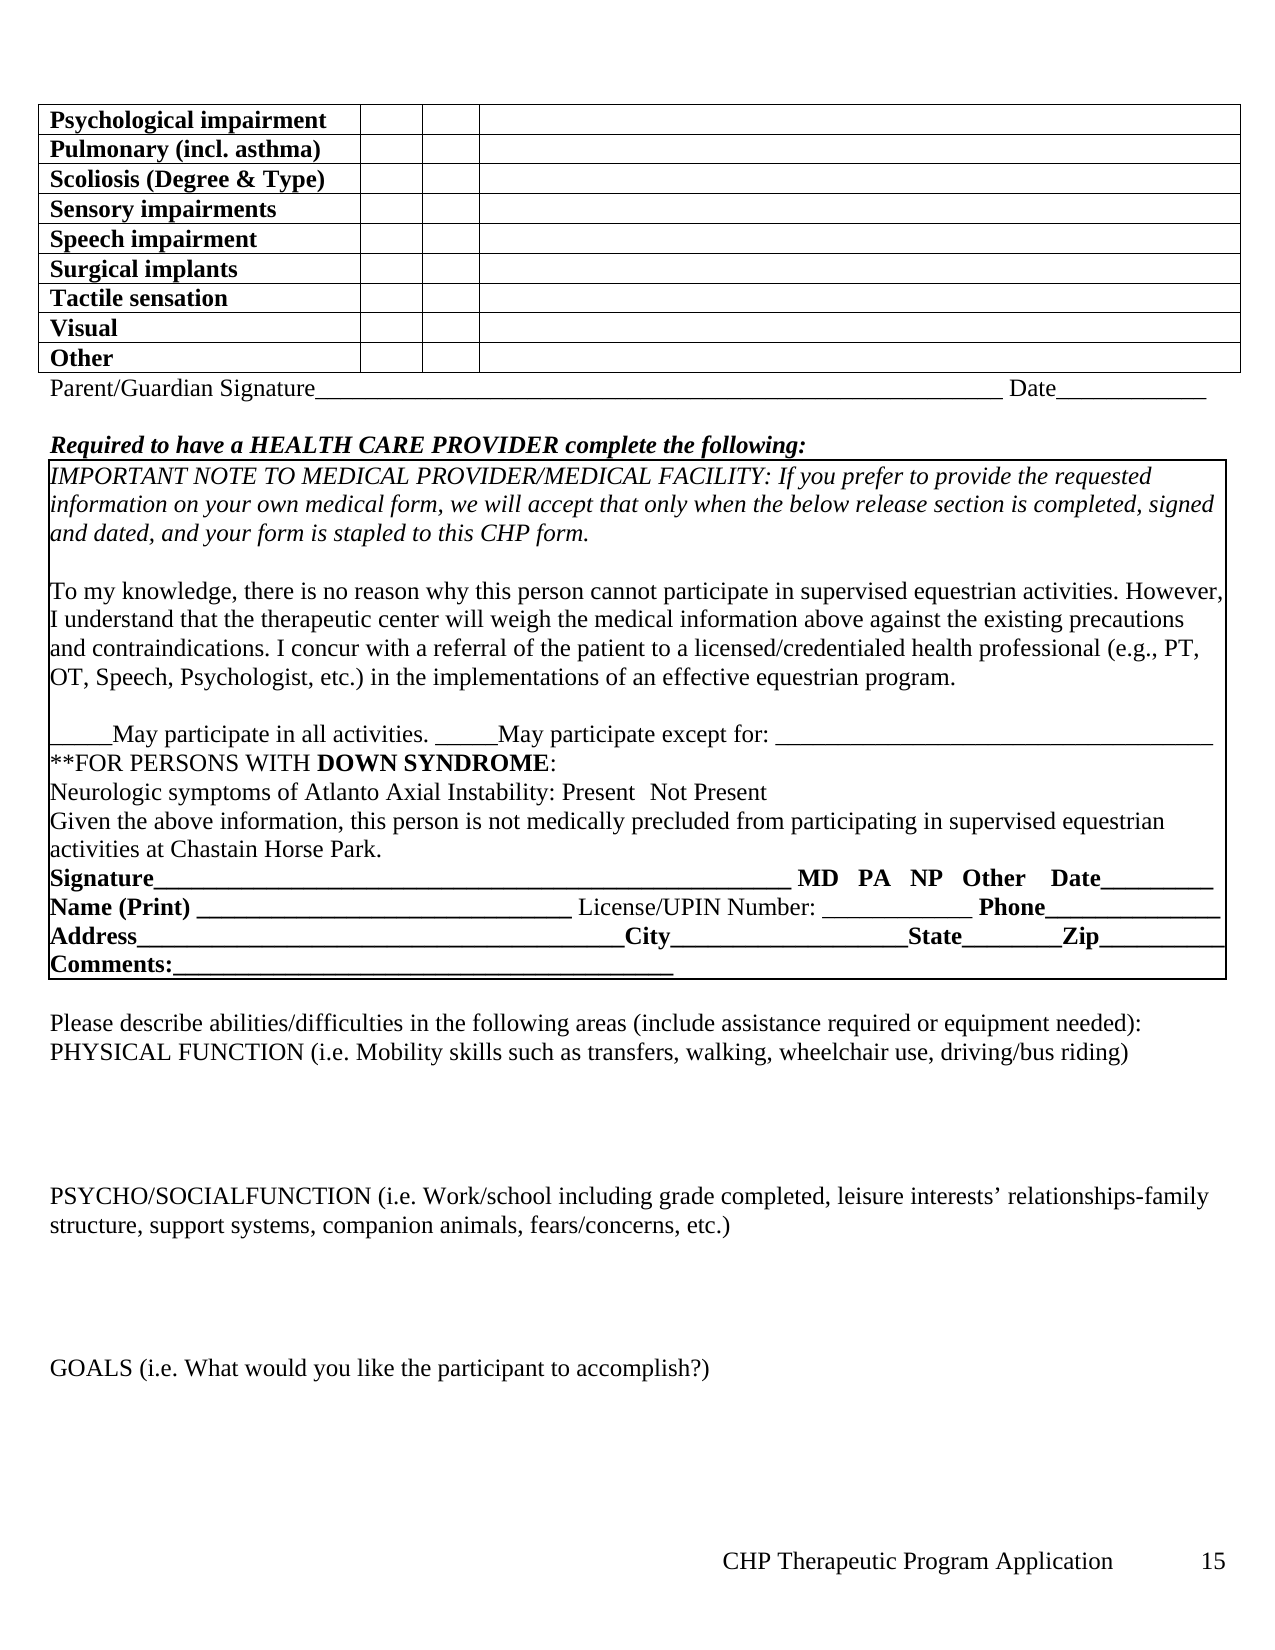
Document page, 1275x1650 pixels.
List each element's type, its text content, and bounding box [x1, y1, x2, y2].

table_cell [423, 313, 479, 342]
text Address_______________________________________City___________________State________Zip__________ [50, 921, 1225, 948]
table_cell [480, 135, 1240, 163]
text Neurologic symptoms of Atlanto Axial Instability: Present Not Present [50, 777, 1225, 806]
table_cell [480, 164, 1240, 193]
text Name (Print) ______________________________ License/UPIN Number: ____________ Phone______________ [50, 892, 1225, 921]
text GOALS (i.e. What would you like the participant to accomplish?) [49, 1353, 1226, 1382]
table_cell [480, 105, 1240, 133]
text PSYCHO/SOCIALFUNCTION (i.e. Work/school including grade completed, leisure interests’ relationships-family [49, 1181, 1226, 1210]
table_cell [480, 254, 1240, 282]
table_cell [423, 343, 479, 372]
table_cell Scoliosis (Degree & Type) [39, 164, 360, 193]
table_cell [361, 254, 422, 282]
table_cell [423, 105, 479, 133]
text Given the above information, this person is not medically precluded from participating in supervised equestrian activities at Chastain Horse Park. [50, 806, 1225, 863]
table_cell Pulmonary (incl. asthma) [39, 135, 360, 163]
text _____May participate in all activities. _____May participate except for: ___________________________________ [50, 719, 1225, 748]
table_cell [361, 284, 422, 312]
table_cell [361, 105, 422, 133]
text Signature___________________________________________________ MD PA NP Other Date_________ [50, 863, 1225, 892]
text PHYSICAL FUNCTION (i.e. Mobility skills such as transfers, walking, wheelchair use, driving/bus riding) [49, 1037, 1226, 1066]
table_cell [423, 254, 479, 282]
table_cell [423, 224, 479, 253]
table_cell [361, 313, 422, 342]
text **FOR PERSONS WITH DOWN SYNDROME: [50, 748, 1225, 777]
table_cell Psychological impairment [39, 105, 360, 133]
table_cell [361, 164, 422, 193]
table_cell [423, 194, 479, 223]
text Please describe abilities/difficulties in the following areas (include assistance required or equipment needed): [49, 1008, 1226, 1037]
table_cell [480, 194, 1240, 223]
table_cell Surgical implants [39, 254, 360, 282]
table_cell [423, 135, 479, 163]
table_cell [361, 224, 422, 253]
text IMPORTANT NOTE TO MEDICAL PROVIDER/MEDICAL FACILITY: If you prefer to provide the requested information on your own medical form, we will accept that only when the below release section is completed, signed and dated, and your form is stapled to this CHP form. [50, 461, 1225, 547]
table_cell [361, 343, 422, 372]
table_cell [480, 313, 1240, 342]
text Comments:________________________________________ [50, 948, 1225, 978]
table_cell Visual [39, 313, 360, 342]
table_cell [423, 164, 479, 193]
table_cell [361, 135, 422, 163]
text Required to have a HEALTH CARE PROVIDER complete the following: [49, 430, 1226, 459]
text To my knowledge, there is no reason why this person cannot participate in supervised equestrian activities. However, I understand that the therapeutic center will weigh the medical information above against the existing precautions and contraindications. I concur with a referral of the patient to a licensed/credentialed health professional (e.g., PT, OT, Speech, Psychologist, etc.) in the implementations of an effective equestrian program. [50, 576, 1225, 691]
table_cell [480, 284, 1240, 312]
table_cell [423, 284, 479, 312]
text Parent/Guardian Signature_______________________________________________________ Date____________ [49, 373, 1226, 402]
table_cell [480, 224, 1240, 253]
table_cell Tactile sensation [39, 284, 360, 312]
table_cell Other [39, 343, 360, 372]
table_cell [480, 343, 1240, 372]
table_cell Sensory impairments [39, 194, 360, 223]
table_cell [361, 194, 422, 223]
table_cell Speech impairment [39, 224, 360, 253]
text structure, support systems, companion animals, fears/concerns, etc.) [49, 1210, 1226, 1238]
